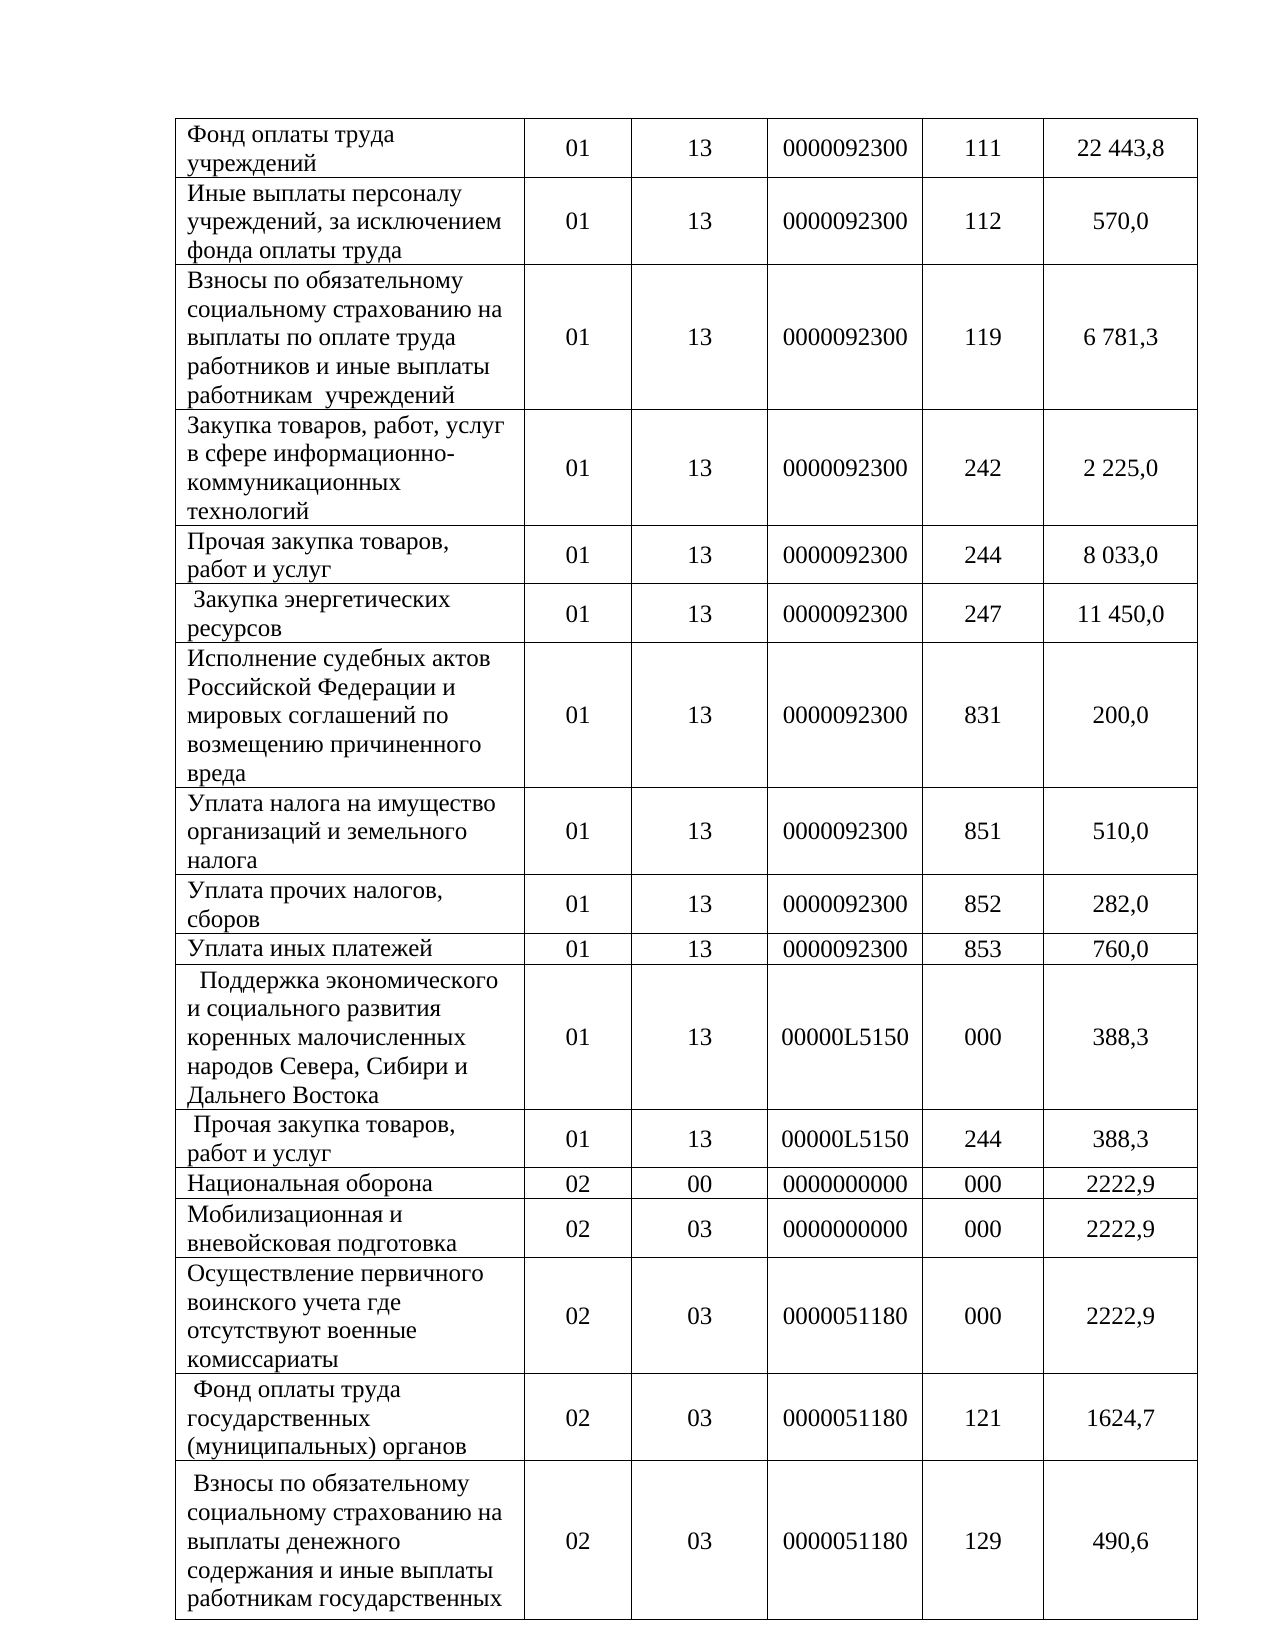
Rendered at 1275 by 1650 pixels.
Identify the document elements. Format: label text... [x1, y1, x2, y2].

table_cell Поддержка экономического и социального развития коренных малочисленных народов Севера, Сибири и Дальнего Востока [176, 965, 524, 1108]
table_cell 831 [923, 643, 1043, 787]
table_cell 282,0 [1044, 875, 1197, 932]
table_cell 02 [525, 1199, 631, 1257]
table_cell 01 [525, 934, 631, 964]
table_cell 2 225,0 [1044, 410, 1197, 525]
table_cell 13 [632, 643, 767, 787]
table_cell 200,0 [1044, 643, 1197, 787]
table_cell 0000092300 [768, 584, 922, 642]
table_cell 00 [632, 1168, 767, 1198]
table_cell Мобилизационная и вневойсковая подготовка [176, 1199, 524, 1257]
table_cell 129 [923, 1461, 1043, 1619]
table_cell 13 [632, 875, 767, 932]
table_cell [176, 1461, 524, 1619]
table_cell 0000051180 [768, 1374, 922, 1460]
table_cell 388,3 [1044, 965, 1197, 1108]
table_cell Фонд оплаты труда государственных (муниципальных) органов [176, 1374, 524, 1460]
table_cell 02 [525, 1374, 631, 1460]
table_cell Национальная оборона [176, 1168, 524, 1198]
table_cell Иные выплаты персоналу учреждений, за исключением фонда оплаты труда [176, 178, 524, 264]
table_cell 03 [632, 1461, 767, 1619]
table_cell 13 [632, 119, 767, 177]
table_cell 8 033,0 [1044, 526, 1197, 583]
table_cell 01 [525, 410, 631, 525]
table_cell 13 [632, 584, 767, 642]
table_cell 119 [923, 265, 1043, 409]
table_cell 2222,9 [1044, 1258, 1197, 1373]
table_cell 242 [923, 410, 1043, 525]
table_cell 2222,9 [1044, 1168, 1197, 1198]
table_cell 01 [525, 584, 631, 642]
table_cell 13 [632, 1110, 767, 1167]
table_cell 388,3 [1044, 1110, 1197, 1167]
table_cell 13 [632, 410, 767, 525]
table_cell 01 [525, 265, 631, 409]
table_cell Прочая закупка товаров, работ и услуг [176, 526, 524, 583]
table_cell 00000L5150 [768, 965, 922, 1108]
table_cell 13 [632, 265, 767, 409]
table_cell 13 [632, 934, 767, 964]
table_cell 570,0 [1044, 178, 1197, 264]
table_cell 01 [525, 965, 631, 1108]
table_cell 0000092300 [768, 119, 922, 177]
table_cell 03 [632, 1258, 767, 1373]
table_cell 01 [525, 1110, 631, 1167]
table_cell 0000051180 [768, 1258, 922, 1373]
table_cell 0000092300 [768, 643, 922, 787]
table_cell 13 [632, 526, 767, 583]
table_cell 510,0 [1044, 788, 1197, 874]
table_cell 02 [525, 1168, 631, 1198]
table_cell 121 [923, 1374, 1043, 1460]
table_cell 02 [525, 1461, 631, 1619]
table_cell 0000092300 [768, 788, 922, 874]
table_cell 13 [632, 788, 767, 874]
table_cell 247 [923, 584, 1043, 642]
table_cell 22 443,8 [1044, 119, 1197, 177]
table_cell 2222,9 [1044, 1199, 1197, 1257]
table_cell 0000092300 [768, 526, 922, 583]
table_cell 111 [923, 119, 1043, 177]
table_cell 760,0 [1044, 934, 1197, 964]
table_cell 11 450,0 [1044, 584, 1197, 642]
table_cell 852 [923, 875, 1043, 932]
table_cell 0000092300 [768, 934, 922, 964]
table_cell Прочая закупка товаров, работ и услуг [176, 1110, 524, 1167]
table_cell 01 [525, 526, 631, 583]
table_cell 13 [632, 178, 767, 264]
table_cell 01 [525, 119, 631, 177]
table_cell Закупка товаров, работ, услуг в сфере информационно-коммуникационных технологий [176, 410, 524, 525]
table_cell 01 [525, 788, 631, 874]
table_cell 1624,7 [1044, 1374, 1197, 1460]
table_cell 01 [525, 875, 631, 932]
table_cell 02 [525, 1258, 631, 1373]
table_cell 244 [923, 526, 1043, 583]
table_cell 000 [923, 1258, 1043, 1373]
table_cell Исполнение судебных актов Российской Федерации и мировых соглашений по возмещению причиненного вреда [176, 643, 524, 787]
table_cell 490,6 [1044, 1461, 1197, 1619]
table_cell 0000092300 [768, 178, 922, 264]
table_cell 853 [923, 934, 1043, 964]
table_cell 244 [923, 1110, 1043, 1167]
table_cell 0000092300 [768, 875, 922, 932]
table_cell 6 781,3 [1044, 265, 1197, 409]
table_cell 01 [525, 178, 631, 264]
table_cell 0000051180 [768, 1461, 922, 1619]
table_cell 112 [923, 178, 1043, 264]
table_cell 01 [525, 643, 631, 787]
table_cell Закупка энергетических ресурсов [176, 584, 524, 642]
table_cell Взносы по обязательному социальному страхованию на выплаты по оплате труда работников и иные выплаты работникам учреждений [176, 265, 524, 409]
table_cell Фонд оплаты труда учреждений [176, 119, 524, 177]
table_cell 03 [632, 1199, 767, 1257]
table_cell 13 [632, 965, 767, 1108]
table_cell 0000092300 [768, 265, 922, 409]
table_cell 0000000000 [768, 1168, 922, 1198]
table_cell 000 [923, 1199, 1043, 1257]
table_cell Уплата налога на имущество организаций и земельного налога [176, 788, 524, 874]
table_cell 000 [923, 965, 1043, 1108]
table_cell 851 [923, 788, 1043, 874]
table_cell 000 [923, 1168, 1043, 1198]
table_cell 0000000000 [768, 1199, 922, 1257]
table_cell 03 [632, 1374, 767, 1460]
table_cell Уплата иных платежей [176, 934, 524, 964]
table_cell Уплата прочих налогов, сборов [176, 875, 524, 932]
table_cell 0000092300 [768, 410, 922, 525]
table_cell 00000L5150 [768, 1110, 922, 1167]
table_cell Осуществление первичного воинского учета где отсутствуют военные комиссариаты [176, 1258, 524, 1373]
